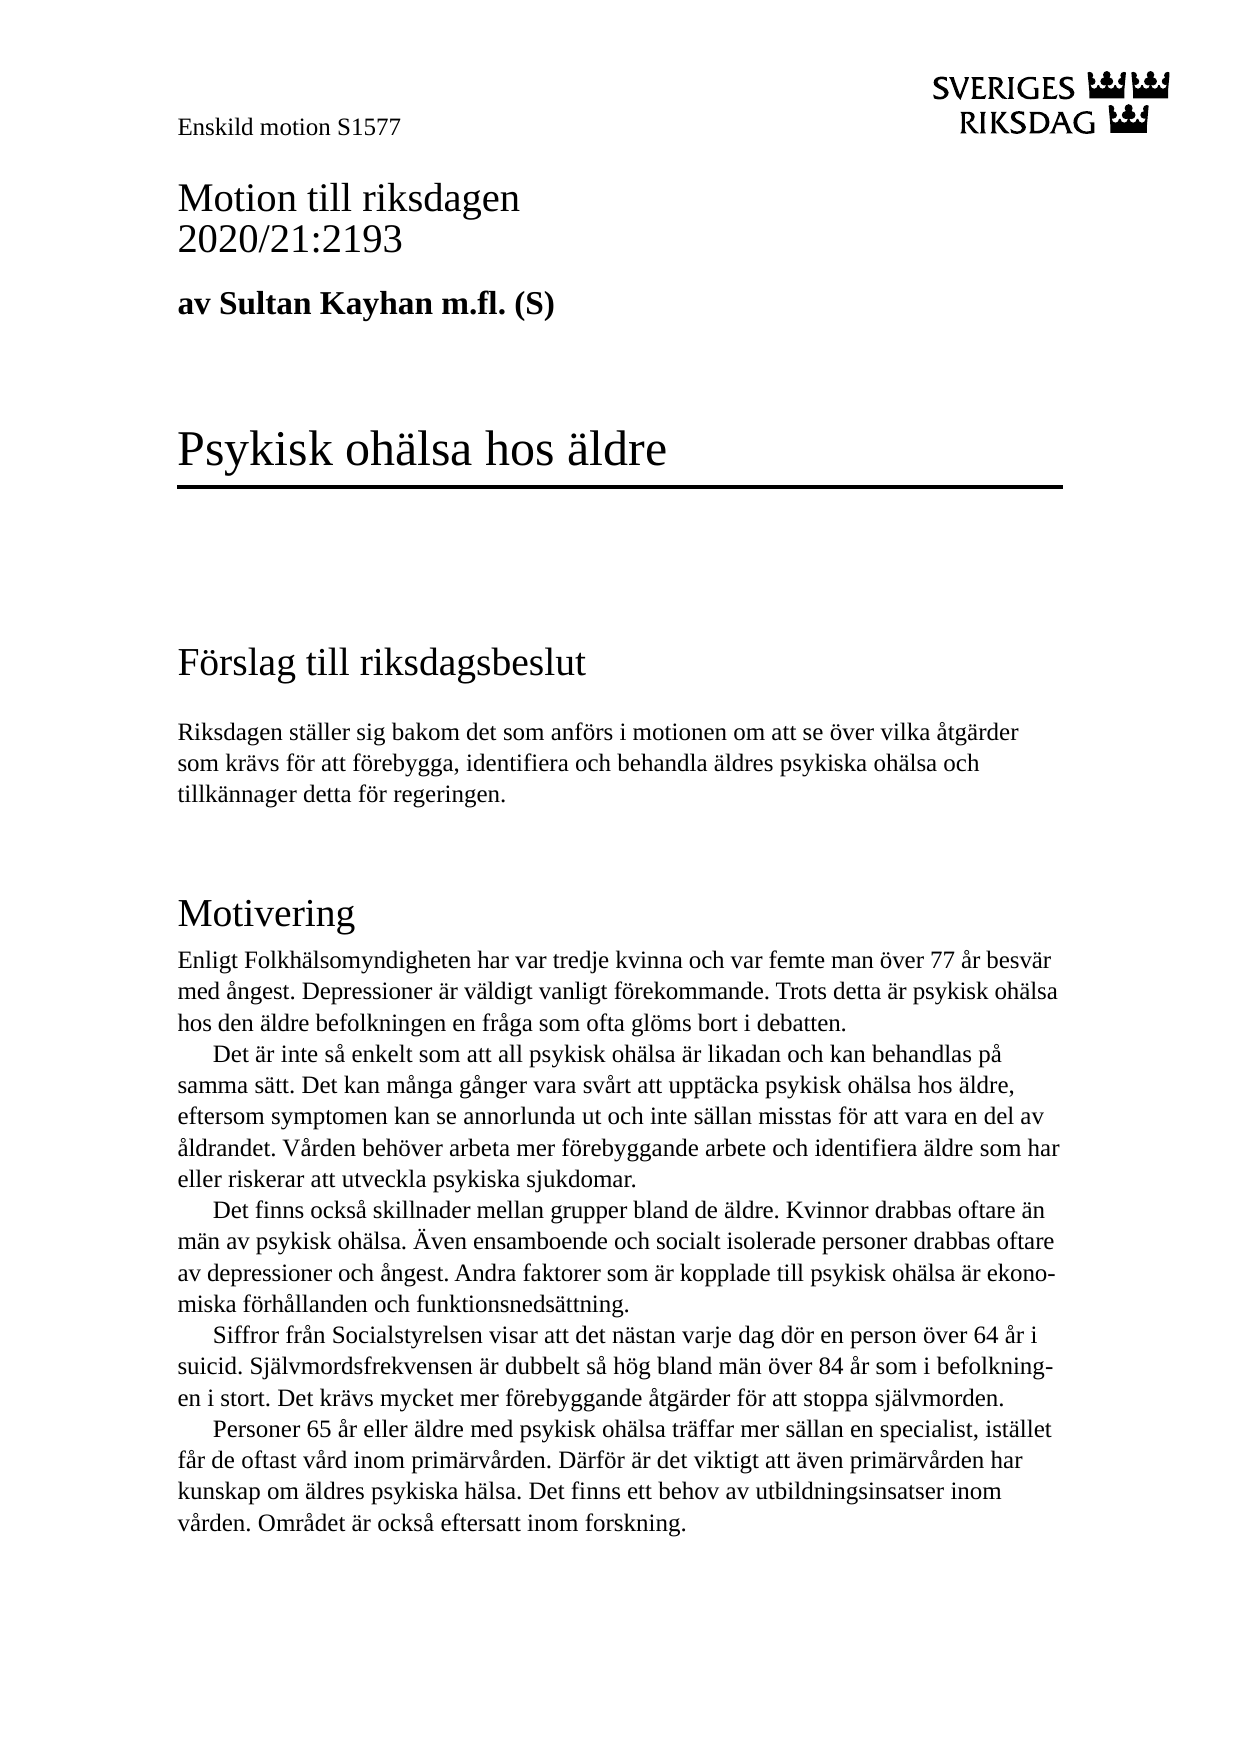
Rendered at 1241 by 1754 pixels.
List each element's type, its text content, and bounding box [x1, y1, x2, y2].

text Det finns också skillnader mellan grupper bland de äldre. Kvinnor drabbas oftare än män av psykisk ohälsa. Även ensamboende och socialt isolerade personer drabbas oftare av depressioner och ångest. Andra faktorer som är kopplade till psykisk ohälsa är ekonomiska förhållanden och funktionsnedsättning. [177, 1193, 1063, 1318]
text Siffror från Socialstyrelsen visar att det nästan varje dag dör en person över 64 år i suicid. Självmordsfrekvensen är dubbelt så hög bland män över 84 år som i befolkningen i stort. Det krävs mycket mer förebyggande åtgärder för att stoppa självmorden. [177, 1318, 1063, 1411]
text Det är inte så enkelt som att all psykisk ohälsa är likadan och kan behandlas på samma sätt. Det kan många gånger vara svårt att upptäcka psykisk ohälsa hos äldre, eftersom symptomen kan se annorlunda ut och inte sällan misstas för att vara en del av åldrandet. Vården behöver arbeta mer förebyggande arbete och identifiera äldre som har eller riskerar att utveckla psykiska sjukdomar. [177, 1036, 1063, 1193]
text Enligt Folkhälsomyndigheten har var tredje kvinna och var femte man över 77 år besvär med ångest. Depressioner är väldigt vanligt förekommande. Trots detta är psykisk ohälsa hos den äldre befolkningen en fråga som ofta glöms bort i debatten. [177, 943, 1063, 1036]
text Personer 65 år eller äldre med psykisk ohälsa träffar mer sällan en specialist, istället får de oftast vård inom primärvården. Därför är det viktigt att även primärvården har kunskap om äldres psykiska hälsa. Det finns ett behov av utbildningsinsatser inom vården. Området är också eftersatt inom forskning. [177, 1411, 1063, 1536]
